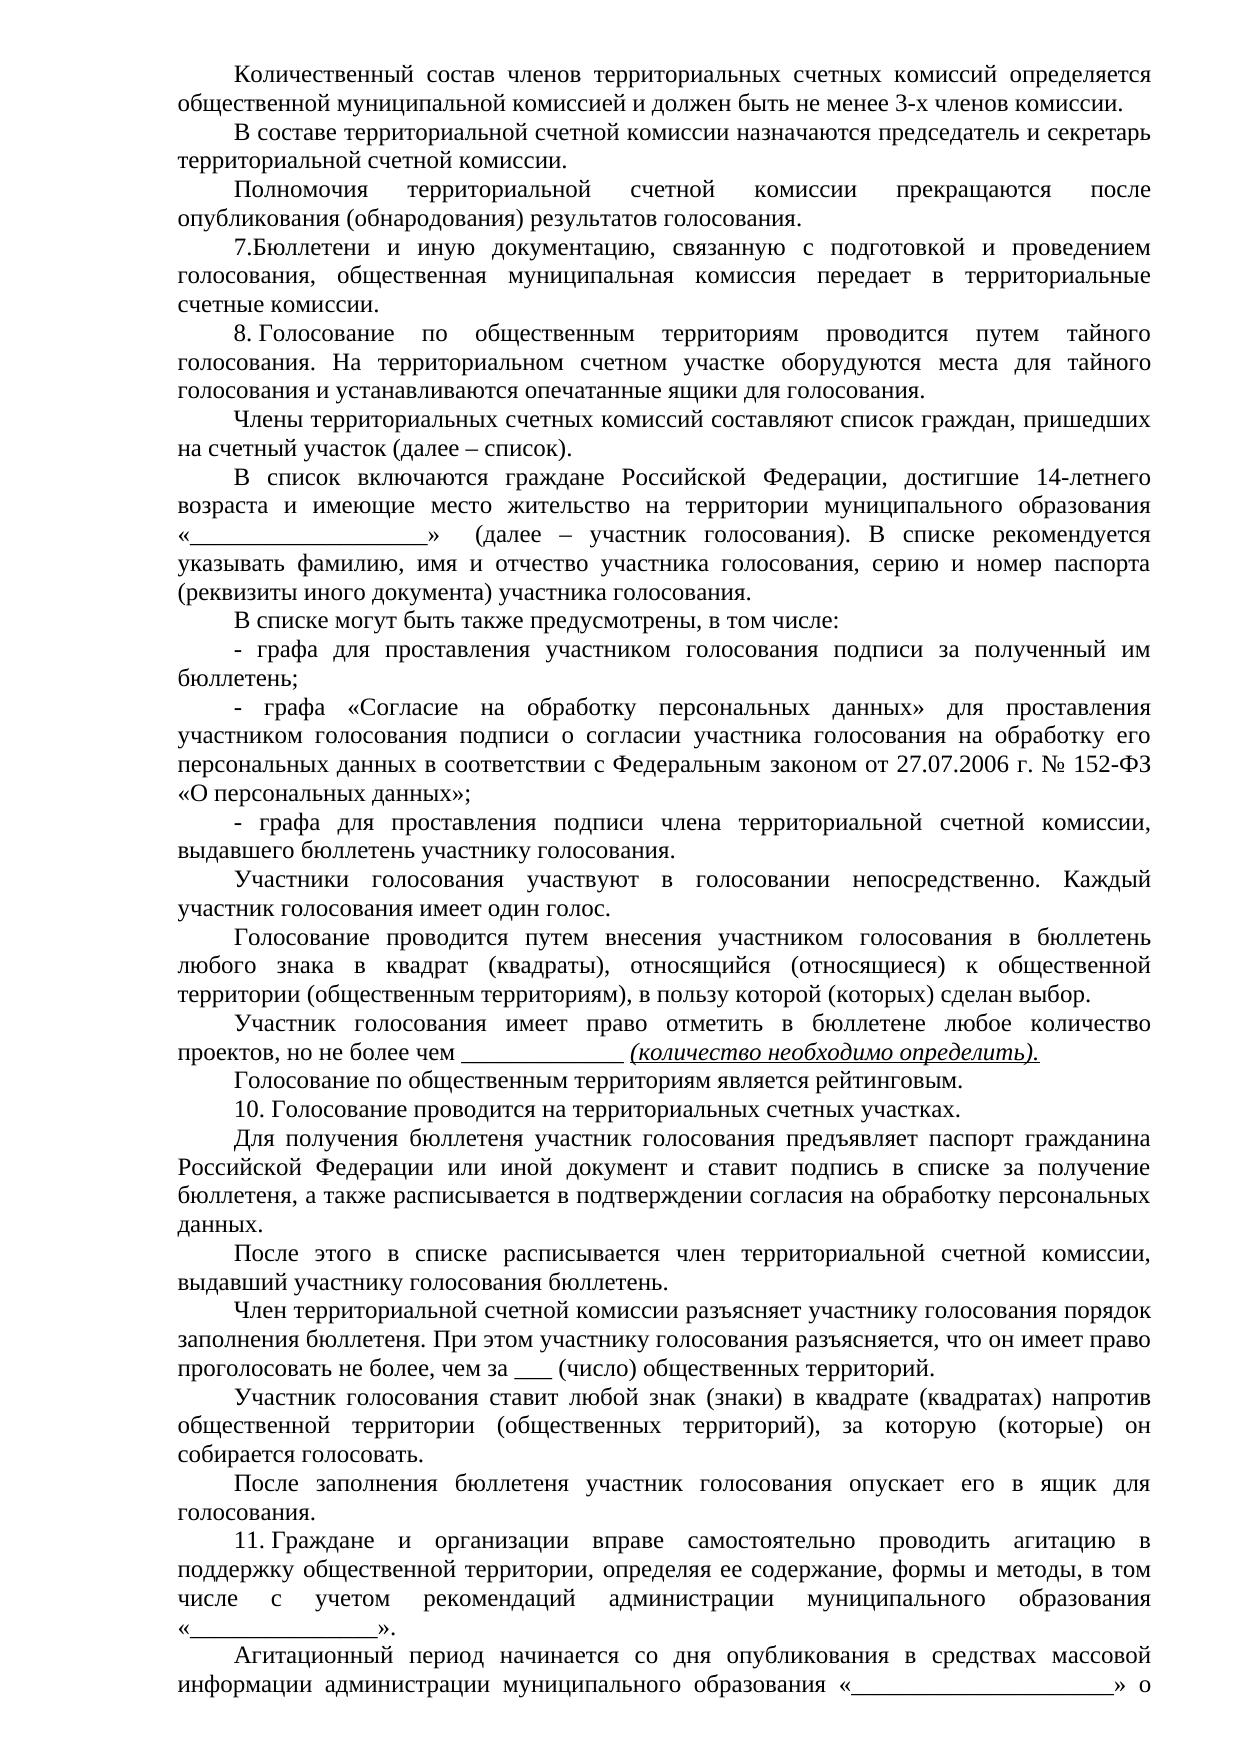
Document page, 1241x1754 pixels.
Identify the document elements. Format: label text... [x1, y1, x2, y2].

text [177, 1640, 1152, 1698]
text Голосование по общественным территориям является рейтинговым. [177, 1065, 1152, 1094]
text 10. Голосование проводится на территориальных счетных участках. [177, 1094, 1152, 1123]
text После этого в списке расписывается член территориальной счетной комиссии, выдавший участнику голосования бюллетень. [177, 1238, 1152, 1295]
text В список включаются граждане Российской Федерации, достигшие 14-летнего возраста и имеющие место жительство на территории муниципального образования «___________________» (далее – участник голосования). В списке рекомендуется указывать фамилию, имя и отчество участника голосования, серию и номер паспорта (реквизиты иного документа) участника голосования. [177, 462, 1152, 605]
text Для получения бюллетеня участник голосования предъявляет паспорт гражданина Российской Федерации или иной документ и ставит подпись в списке за получение бюллетеня, а также расписывается в подтверждении согласия на обработку персональных данных. [177, 1123, 1152, 1238]
text Голосование проводится путем внесения участником голосования в бюллетень любого знака в квадрат (квадраты), относящийся (относящиеся) к общественной территории (общественным территориям), в пользу которой (которых) сделан выбор. [177, 922, 1152, 1008]
text - графа для проставления подписи члена территориальной счетной комиссии, выдавшего бюллетень участнику голосования. [177, 807, 1152, 864]
text После заполнения бюллетеня участник голосования опускает его в ящик для голосования. [177, 1468, 1152, 1525]
text Количественный состав членов территориальных счетных комиссий определяется общественной муниципальной комиссией и должен быть не менее 3-х членов комиссии. [177, 59, 1152, 117]
text Участник голосования имеет право отметить в бюллетене любое количество проектов, но не более чем _____________ (количество необходимо определить). [177, 1008, 1152, 1065]
text - графа для проставления участником голосования подписи за полученный им бюллетень; [177, 634, 1152, 692]
list 7.Бюллетени и иную документацию, связанную с подготовкой и проведением голосования, общественная муниципальная комиссия передает в территориальные счетные комиссии. [177, 232, 1152, 318]
text 11. Граждане и организации вправе самостоятельно проводить агитацию в поддержку общественной территории, определяя ее содержание, формы и методы, в том числе с учетом рекомендаций администрации муниципального образования «_______________». [177, 1525, 1152, 1640]
text Участники голосования участвуют в голосовании непосредственно. Каждый участник голосования имеет один голос. [177, 864, 1152, 922]
text Полномочия территориальной счетной комиссии прекращаются после опубликования (обнародования) результатов голосования. [177, 174, 1152, 232]
text Участник голосования ставит любой знак (знаки) в квадрате (квадратах) напротив общественной территории (общественных территорий), за которую (которые) он собирается голосовать. [177, 1382, 1152, 1468]
text - графа «Согласие на обработку персональных данных» для проставления участником голосования подписи о согласии участника голосования на обработку его персональных данных в соответствии с Федеральным законом от 27.07.2006 г. № 152-ФЗ «О персональных данных»; [177, 692, 1152, 807]
text В списке могут быть также предусмотрены, в том числе: [177, 605, 1152, 634]
list 8. Голосование по общественным территориям проводится путем тайного голосования. На территориальном счетном участке оборудуются места для тайного голосования и устанавливаются опечатанные ящики для голосования. [177, 318, 1152, 404]
text Член территориальной счетной комиссии разъясняет участнику голосования порядок заполнения бюллетеня. При этом участнику голосования разъясняется, что он имеет право проголосовать не более, чем за ___ (число) общественных территорий. [177, 1295, 1152, 1382]
text В составе территориальной счетной комиссии назначаются председатель и секретарь территориальной счетной комиссии. [177, 117, 1152, 174]
list Члены территориальных счетных комиссий составляют список граждан, пришедших на счетный участок (далее – список). [177, 404, 1152, 462]
